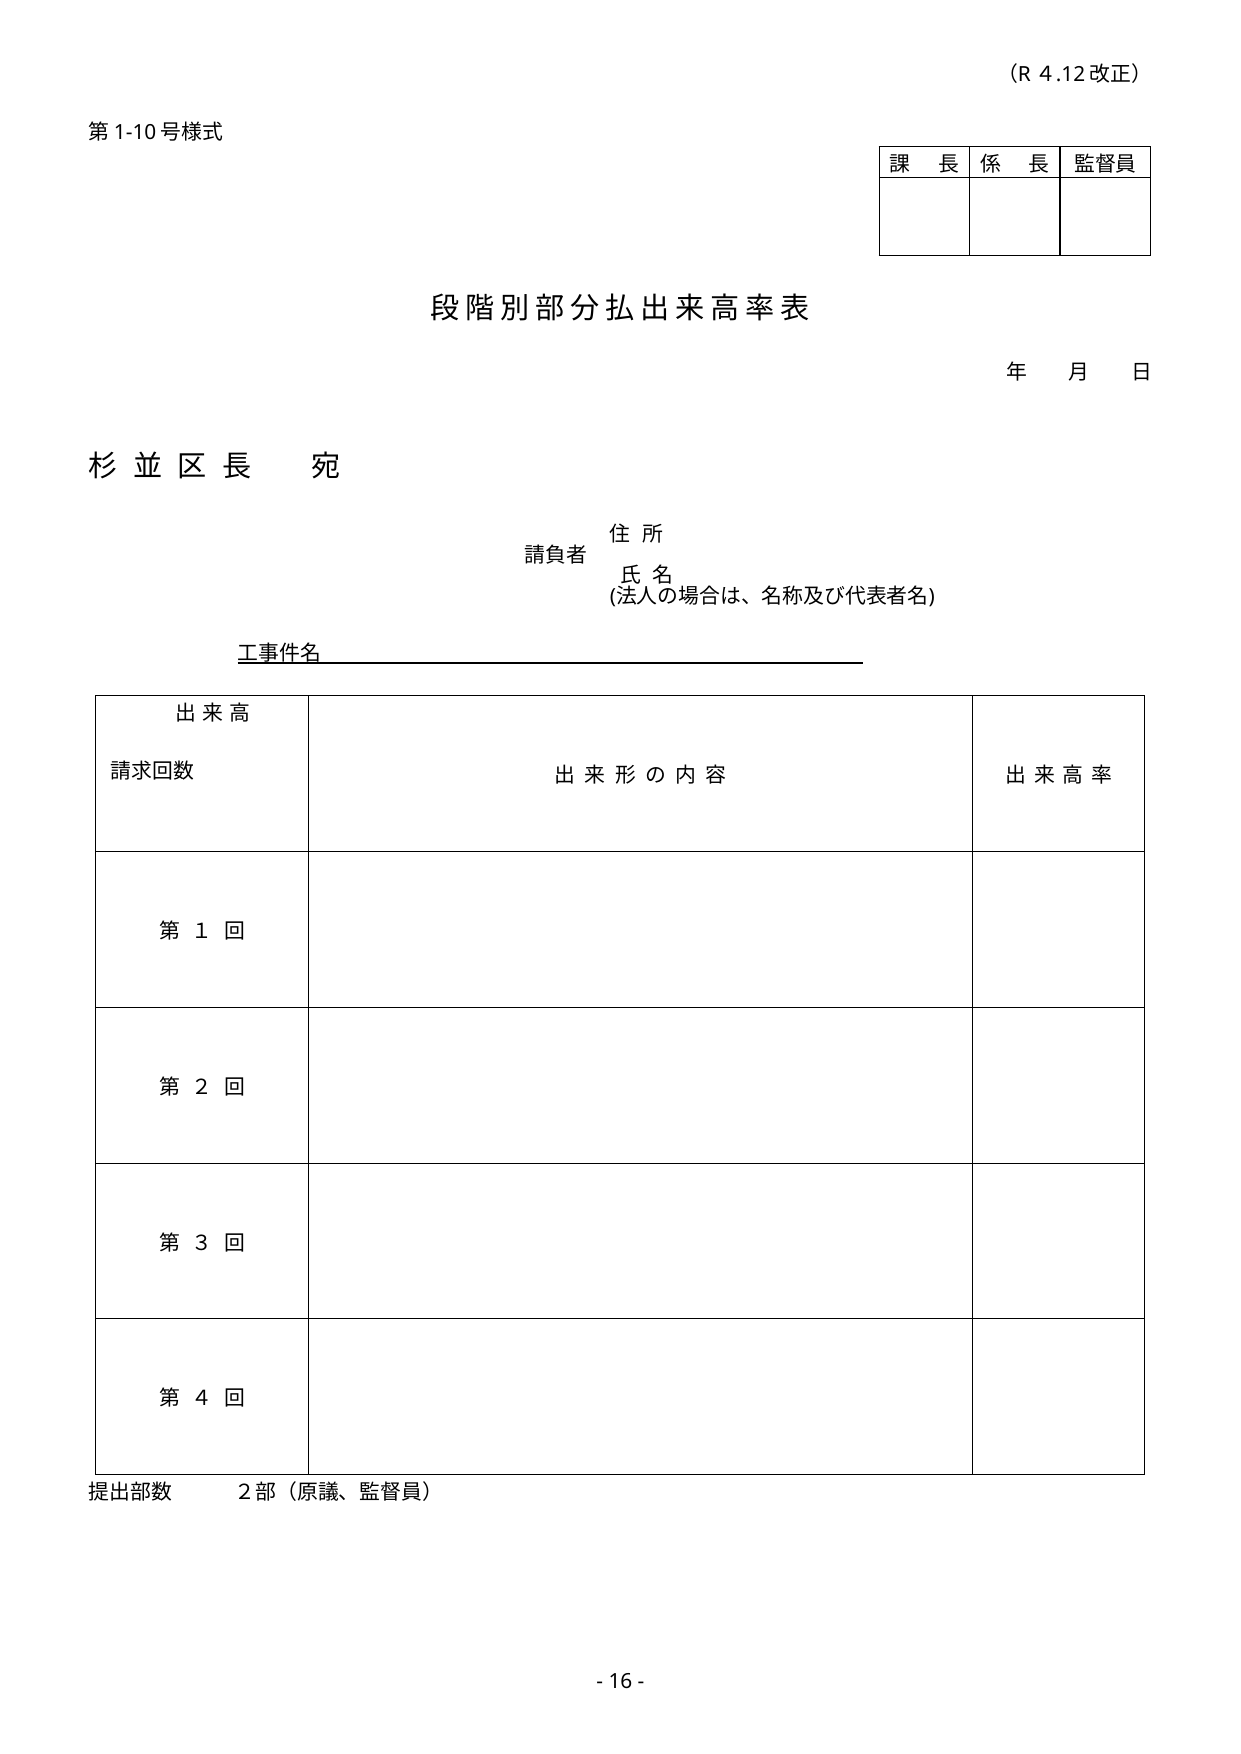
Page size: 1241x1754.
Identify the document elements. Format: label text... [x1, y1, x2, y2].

table_cell [309, 1319, 972, 1474]
table_cell 第３回 [96, 1164, 308, 1318]
table_cell [880, 178, 969, 255]
table_header 監督員 [1061, 147, 1150, 177]
table_cell [970, 178, 1059, 255]
table_cell [973, 1008, 1144, 1162]
table_header 出来高 請求回数 [96, 696, 308, 851]
table_header 係長 [970, 147, 1059, 177]
table_header 出来形の内容 [309, 696, 972, 851]
text （R４.12改正） [89, 57, 1152, 87]
text 提出部数 ２部（原議、監督員） [89, 1475, 1152, 1505]
table_cell [973, 1319, 1144, 1474]
table_cell [973, 1164, 1144, 1318]
text (法人の場合は、名称及び代表者名) [89, 587, 1152, 608]
table_cell [309, 1008, 972, 1162]
text 杉並区長 宛 [89, 442, 1152, 485]
table_cell 第４回 [96, 1319, 308, 1474]
text 氏名 [89, 566, 1152, 587]
text 年 月 日 [89, 355, 1152, 386]
table_cell 第１回 [96, 852, 308, 1007]
table_cell [1061, 178, 1150, 255]
table_cell [309, 852, 972, 1007]
table_cell [973, 852, 1144, 1007]
table_cell [309, 1164, 972, 1318]
table_cell 第２回 [96, 1008, 308, 1162]
text 請負者 [89, 545, 1152, 566]
text 段階別部分払出来高率表 [89, 285, 1152, 327]
text 工事件名 [89, 636, 1152, 666]
table_header 課長 [880, 147, 969, 177]
text 第1-10号様式 [89, 116, 1152, 146]
table_header 出来高率 [973, 696, 1144, 851]
text 住所 [609, 524, 1152, 545]
